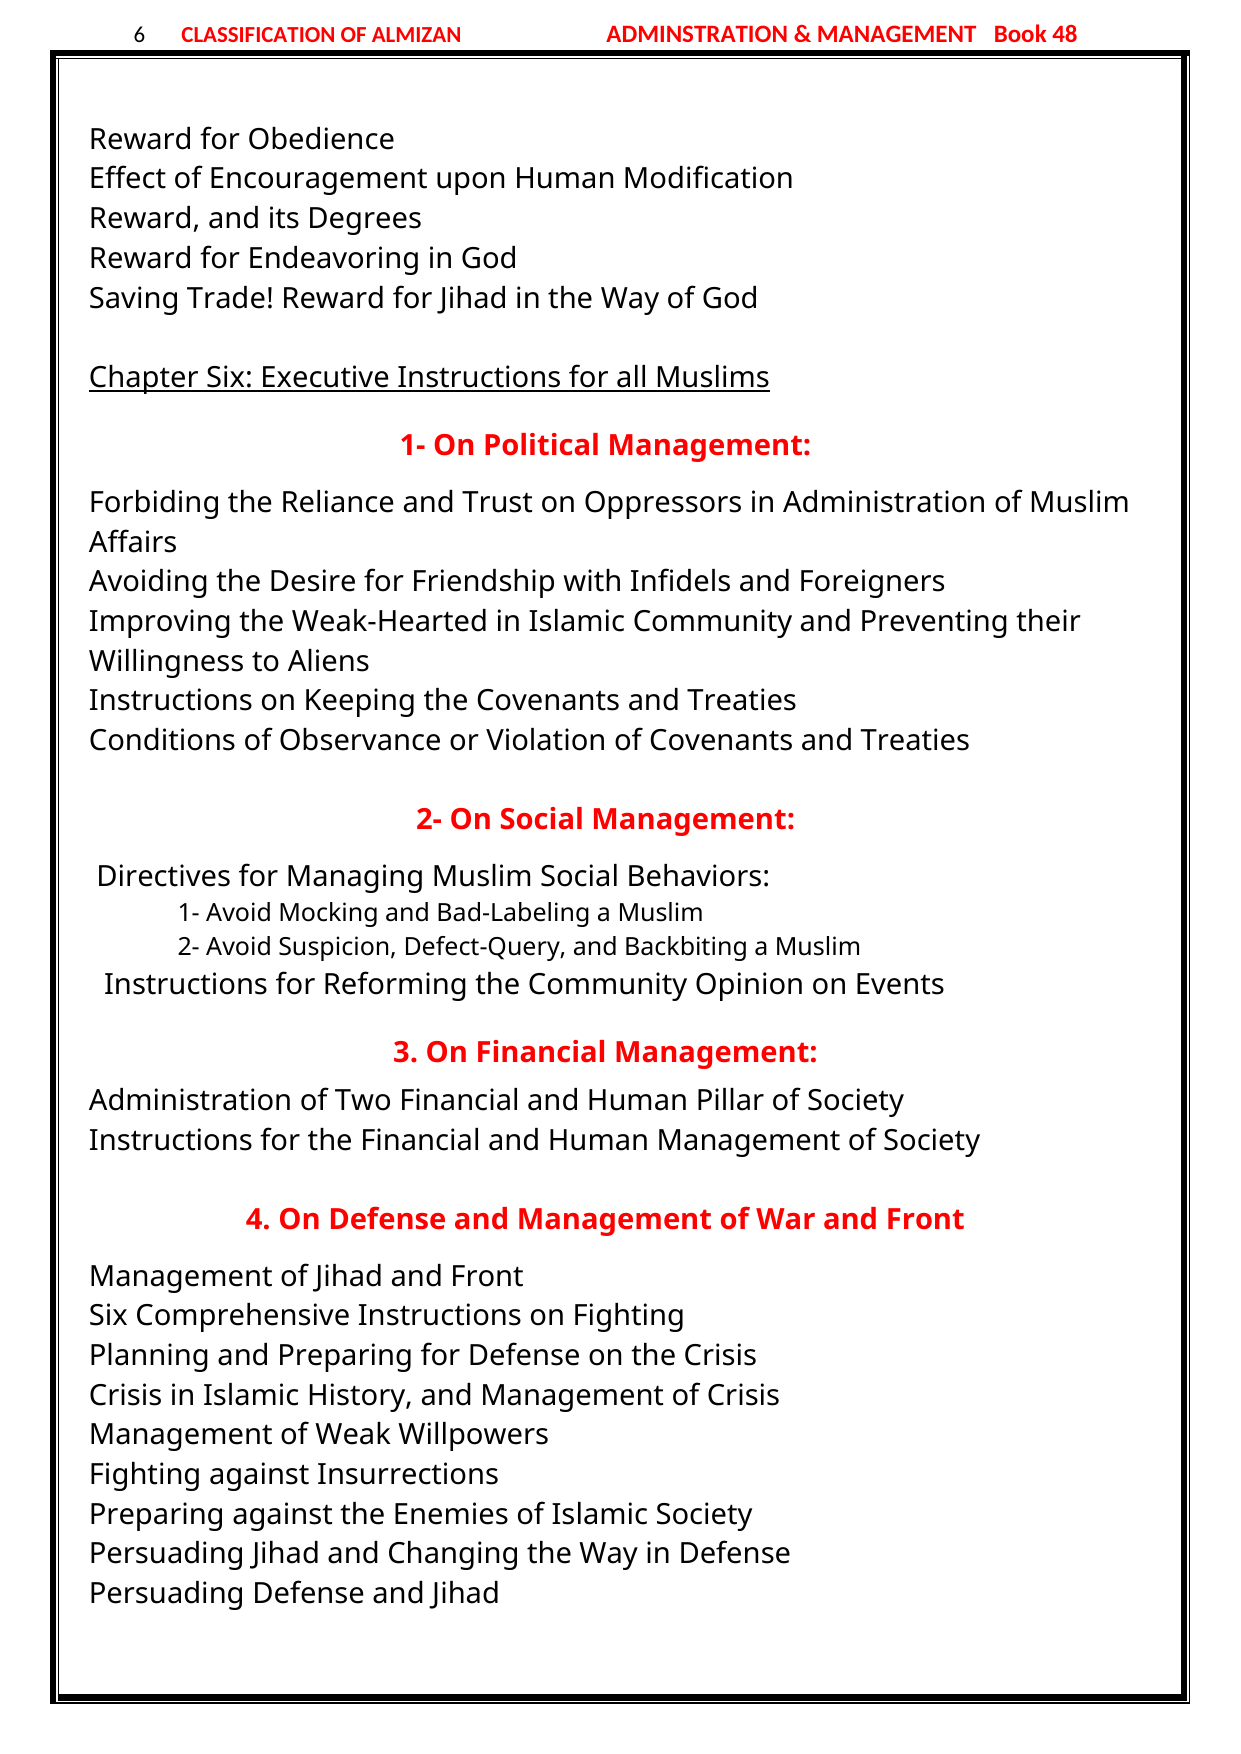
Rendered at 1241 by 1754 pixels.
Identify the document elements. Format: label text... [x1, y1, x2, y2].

text Planning and Preparing for Defense on the Crisis [89, 1334, 1122, 1374]
text Reward for Obedience [89, 118, 1122, 158]
text Directives for Managing Muslim Social Behaviors: [89, 855, 1122, 895]
text Instructions for the Financial and Human Management of Society [89, 1119, 1122, 1158]
text 4. On Defense and Management of War and Front [89, 1198, 1122, 1238]
text Persuading Jihad and Changing the Way in Defense [89, 1533, 1122, 1572]
text 2- Avoid Suspicion, Defect-Query, and Backbiting a Muslim [89, 929, 1122, 963]
text Effect of Encouragement upon Human Modification [89, 158, 1122, 197]
text Administration of Two Financial and Human Pillar of Society [89, 1079, 1122, 1119]
text Crisis in Islamic History, and Management of Crisis [89, 1374, 1122, 1414]
text Preparing against the Enemies of Islamic Society [89, 1493, 1122, 1533]
text 1- On Political Management: [89, 424, 1122, 464]
text 3. On Financial Management: [89, 1031, 1122, 1071]
text Persuading Defense and Jihad [89, 1572, 1122, 1612]
text Management of Weak Willpowers [89, 1414, 1122, 1453]
text Conditions of Observance or Violation of Covenants and Treaties [89, 719, 1122, 759]
text Six Comprehensive Instructions on Fighting [89, 1294, 1122, 1334]
text Avoiding the Desire for Friendship with Infidels and Foreigners [89, 561, 1122, 600]
text Instructions for Reforming the Community Opinion on Events [89, 963, 1122, 1003]
text Forbiding the Reliance and Trust on Oppressors in Administration of Muslim Affairs [89, 481, 1155, 561]
text Fighting against Insurrections [89, 1453, 1122, 1493]
text 2- On Social Management: [89, 799, 1122, 838]
text Improving the Weak-Hearted in Islamic Community and Preventing their Willingness to Aliens [89, 600, 1122, 679]
text 1- Avoid Mocking and Bad-Labeling a Muslim [89, 895, 1122, 929]
text Instructions on Keeping the Covenants and Treaties [89, 679, 1122, 719]
text Management of Jihad and Front [89, 1255, 1122, 1294]
text Chapter Six: Executive Instructions for all Muslims [89, 356, 1122, 396]
text Reward, and its Degrees [89, 197, 1122, 237]
text Reward for Endeavoring in God [89, 237, 1122, 277]
text Saving Trade! Reward for Jihad in the Way of God [89, 277, 1122, 317]
